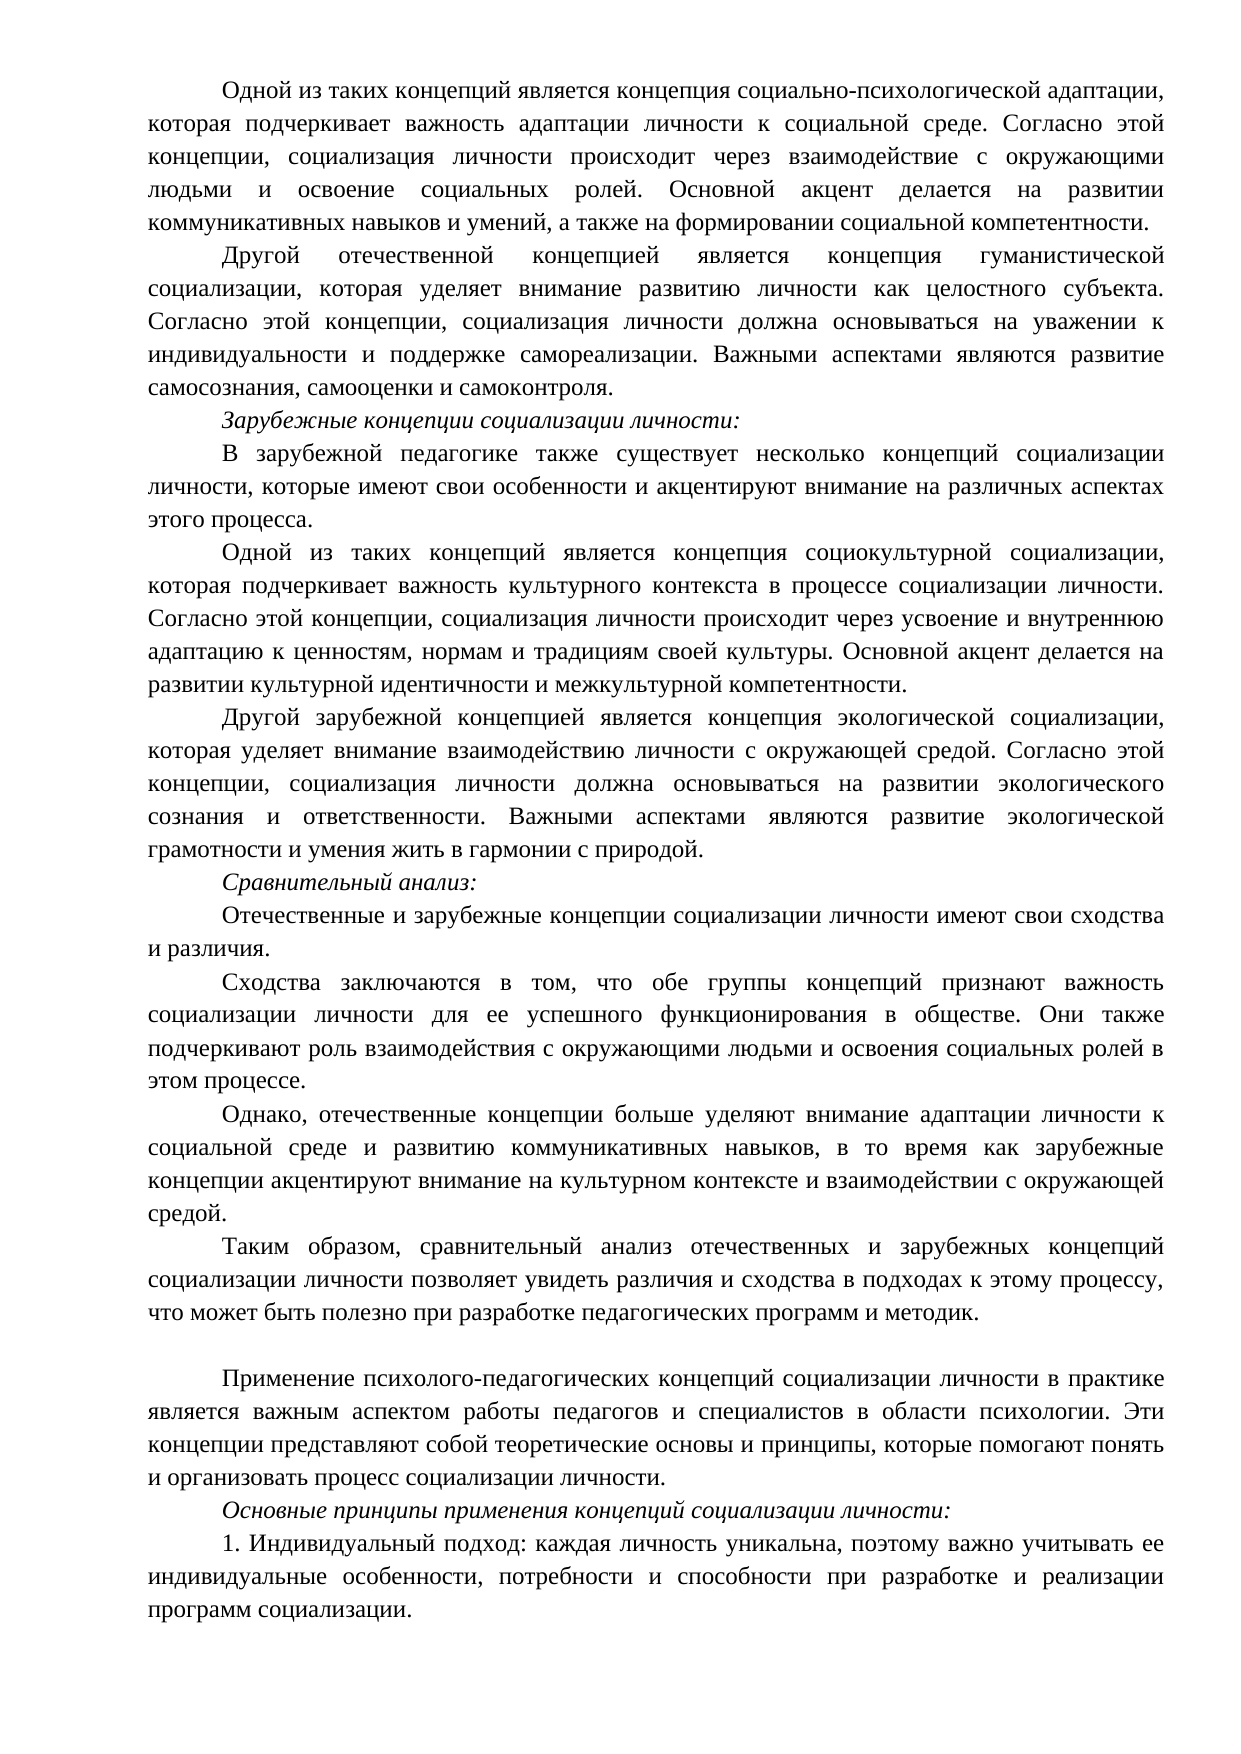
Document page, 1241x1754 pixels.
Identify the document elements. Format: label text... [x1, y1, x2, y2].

text Одной из таких концепций является концепция социально-психологической адаптации, которая подчеркивает важность адаптации личности к социальной среде. Согласно этой концепции, социализация личности происходит через взаимодействие с окружающими людьми и освоение социальных ролей. Основной акцент делается на развитии коммуникативных навыков и умений, а также на формировании социальной компетентности. [148, 75, 1165, 236]
text Другой отечественной концепцией является концепция гуманистической социализации, которая уделяет внимание развитию личности как целостного субъекта. Согласно этой концепции, социализация личности должна основываться на уважении к индивидуальности и поддержке самореализации. Важными аспектами являются развитие самосознания, самооценки и самоконтроля. [148, 240, 1165, 401]
text Основные принципы применения концепций социализации личности: [148, 1495, 1165, 1524]
text Зарубежные концепции социализации личности: [148, 405, 1165, 434]
text 1. Индивидуальный подход: каждая личность уникальна, поэтому важно учитывать ее индивидуальные особенности, потребности и способности при разработке и реализации программ социализации. [148, 1528, 1165, 1623]
text Другой зарубежной концепцией является концепция экологической социализации, которая уделяет внимание взаимодействию личности с окружающей средой. Согласно этой концепции, социализация личности должна основываться на развитии экологического сознания и ответственности. Важными аспектами являются развитие экологической грамотности и умения жить в гармонии с природой. [148, 702, 1165, 863]
text Применение психолого-педагогических концепций социализации личности в практике является важным аспектом работы педагогов и специалистов в области психологии. Эти концепции представляют собой теоретические основы и принципы, которые помогают понять и организовать процесс социализации личности. [148, 1363, 1165, 1491]
text Одной из таких концепций является концепция социокультурной социализации, которая подчеркивает важность культурного контекста в процессе социализации личности. Согласно этой концепции, социализация личности происходит через усвоение и внутреннюю адаптацию к ценностям, нормам и традициям своей культуры. Основной акцент делается на развитии культурной идентичности и межкультурной компетентности. [148, 537, 1165, 698]
text В зарубежной педагогике также существует несколько концепций социализации личности, которые имеют свои особенности и акцентируют внимание на различных аспектах этого процесса. [148, 438, 1165, 533]
text Таким образом, сравнительный анализ отечественных и зарубежных концепций социализации личности позволяет увидеть различия и сходства в подходах к этому процессу, что может быть полезно при разработке педагогических программ и методик. [148, 1231, 1165, 1326]
text Сходства заключаются в том, что обе группы концепций признают важность социализации личности для ее успешного функционирования в обществе. Они также подчеркивают роль взаимодействия с окружающими людьми и освоения социальных ролей в этом процессе. [148, 967, 1165, 1094]
text Отечественные и зарубежные концепции социализации личности имеют свои сходства и различия. [148, 901, 1165, 962]
text Однако, отечественные концепции больше уделяют внимание адаптации личности к социальной среде и развитию коммуникативных навыков, в то время как зарубежные концепции акцентируют внимание на культурном контексте и взаимодействии с окружающей средой. [148, 1099, 1165, 1226]
text Сравнительный анализ: [148, 867, 1165, 896]
